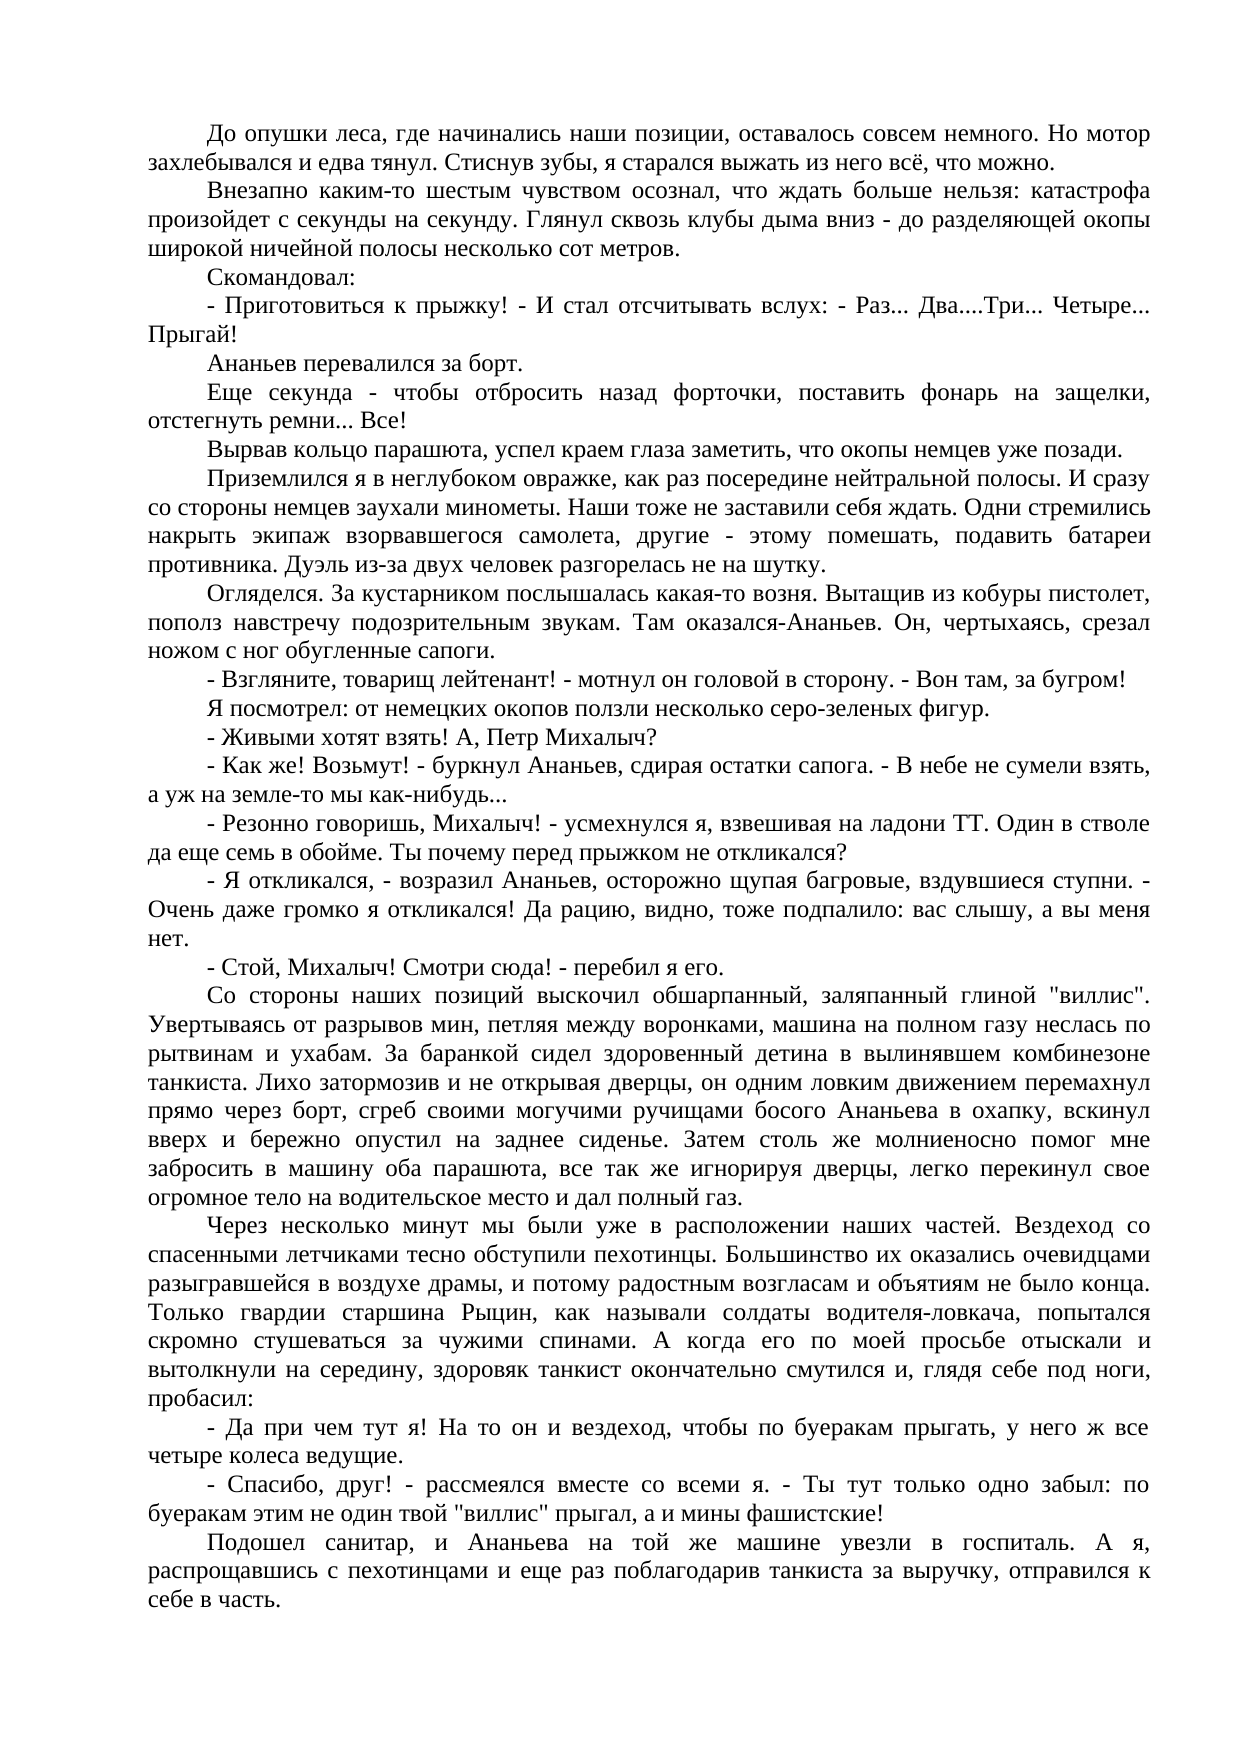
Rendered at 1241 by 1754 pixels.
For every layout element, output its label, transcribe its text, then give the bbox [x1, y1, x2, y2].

text - Как же! Возьмут! - буркнул Ананьев, сдирая остатки сапога. - В небе не сумели взять, а уж на земле-то мы как-нибудь... [148, 751, 1152, 808]
text Ананьев перевалился за борт. [148, 348, 1152, 377]
text - Спасибо, друг! - рассмеялся вместе со всеми я. - Ты тут только одно забыл: по буеракам этим не один твой "виллис" прыгал, а и мины фашистские! [148, 1469, 1152, 1527]
text Внезапно каким-то шестым чувством осознал, что ждать больше нельзя: катастрофа произойдет с секунды на секунду. Глянул сквозь клубы дыма вниз - до разделяющей окопы широкой ничейной полосы несколько сот метров. [148, 176, 1152, 262]
text Через несколько минут мы были уже в расположении наших частей. Вездеход со спасенными летчиками тесно обступили пехотинцы. Большинство их оказались очевидцами разыгравшейся в воздухе драмы, и потому радостным возгласам и объятиям не было конца. Только гвардии старшина Рыцин, как называли солдаты водителя-ловкача, попытался скромно стушеваться за чужими спинами. А когда его по моей просьбе отыскали и вытолкнули на середину, здоровяк танкист окончательно смутился и, глядя себе под ноги, пробасил: [148, 1211, 1152, 1412]
text Со стороны наших позиций выскочил обшарпанный, заляпанный глиной "виллис". Увертываясь от разрывов мин, петляя между воронками, машина на полном газу неслась по рытвинам и ухабам. За баранкой сидел здоровенный детина в вылинявшем комбинезоне танкиста. Лихо затормозив и не открывая дверцы, он одним ловким движением перемахнул прямо через борт, сгреб своими могучими ручищами босого Ананьева в охапку, вскинул вверх и бережно опустил на заднее сиденье. Затем столь же молниеносно помог мне забросить в машину оба парашюта, все так же игнорируя дверцы, легко перекинул свое огромное тело на водительское место и дал полный газ. [148, 981, 1152, 1211]
text Еще секунда - чтобы отбросить назад форточки, поставить фонарь на защелки, отстегнуть ремни... Все! [148, 377, 1152, 434]
text Скомандовал: [148, 262, 1152, 291]
text До опушки леса, где начинались наши позиции, оставалось совсем немного. Но мотор захлебывался и едва тянул. Стиснув зубы, я старался выжать из него всё, что можно. [148, 118, 1152, 176]
text Подошел санитар, и Ананьева на той же машине увезли в госпиталь. А я, распрощавшись с пехотинцами и еще раз поблагодарив танкиста за выручку, отправился к себе в часть. [148, 1527, 1152, 1613]
text Огляделся. За кустарником послышалась какая-то возня. Вытащив из кобуры пистолет, пополз навстречу подозрительным звукам. Там оказался-Ананьев. Он, чертыхаясь, срезал ножом с ног обугленные сапоги. [148, 578, 1152, 664]
text Вырвав кольцо парашюта, успел краем глаза заметить, что окопы немцев уже позади. [148, 434, 1152, 463]
text - Приготовиться к прыжку! - И стал отсчитывать вслух: - Раз... Два....Три... Четыре... Прыгай! [148, 291, 1152, 348]
text - Да при чем тут я! На то он и вездеход, чтобы по буеракам прыгать, у него ж все четыре колеса ведущие. [148, 1412, 1152, 1469]
text - Взгляните, товарищ лейтенант! - мотнул он головой в сторону. - Вон там, за бугром! [148, 664, 1152, 693]
text - Живыми хотят взять! А, Петр Михалыч? [148, 722, 1152, 751]
text Приземлился я в неглубоком овражке, как раз посередине нейтральной полосы. И сразу со стороны немцев заухали минометы. Наши тоже не заставили себя ждать. Одни стремились накрыть экипаж взорвавшегося самолета, другие - этому помешать, подавить батареи противника. Дуэль из-за двух человек разгорелась не на шутку. [148, 463, 1152, 578]
text - Стой, Михалыч! Смотри сюда! - перебил я его. [148, 952, 1152, 981]
text - Резонно говоришь, Михалыч! - усмехнулся я, взвешивая на ладони ТТ. Один в стволе да еще семь в обойме. Ты почему перед прыжком не откликался? [148, 808, 1152, 866]
text Я посмотрел: от немецких окопов ползли несколько серо-зеленых фигур. [148, 693, 1152, 722]
text - Я откликался, - возразил Ананьев, осторожно щупая багровые, вздувшиеся ступни. - Очень даже громко я откликался! Да рацию, видно, тоже подпалило: вас слышу, а вы меня нет. [148, 866, 1152, 952]
